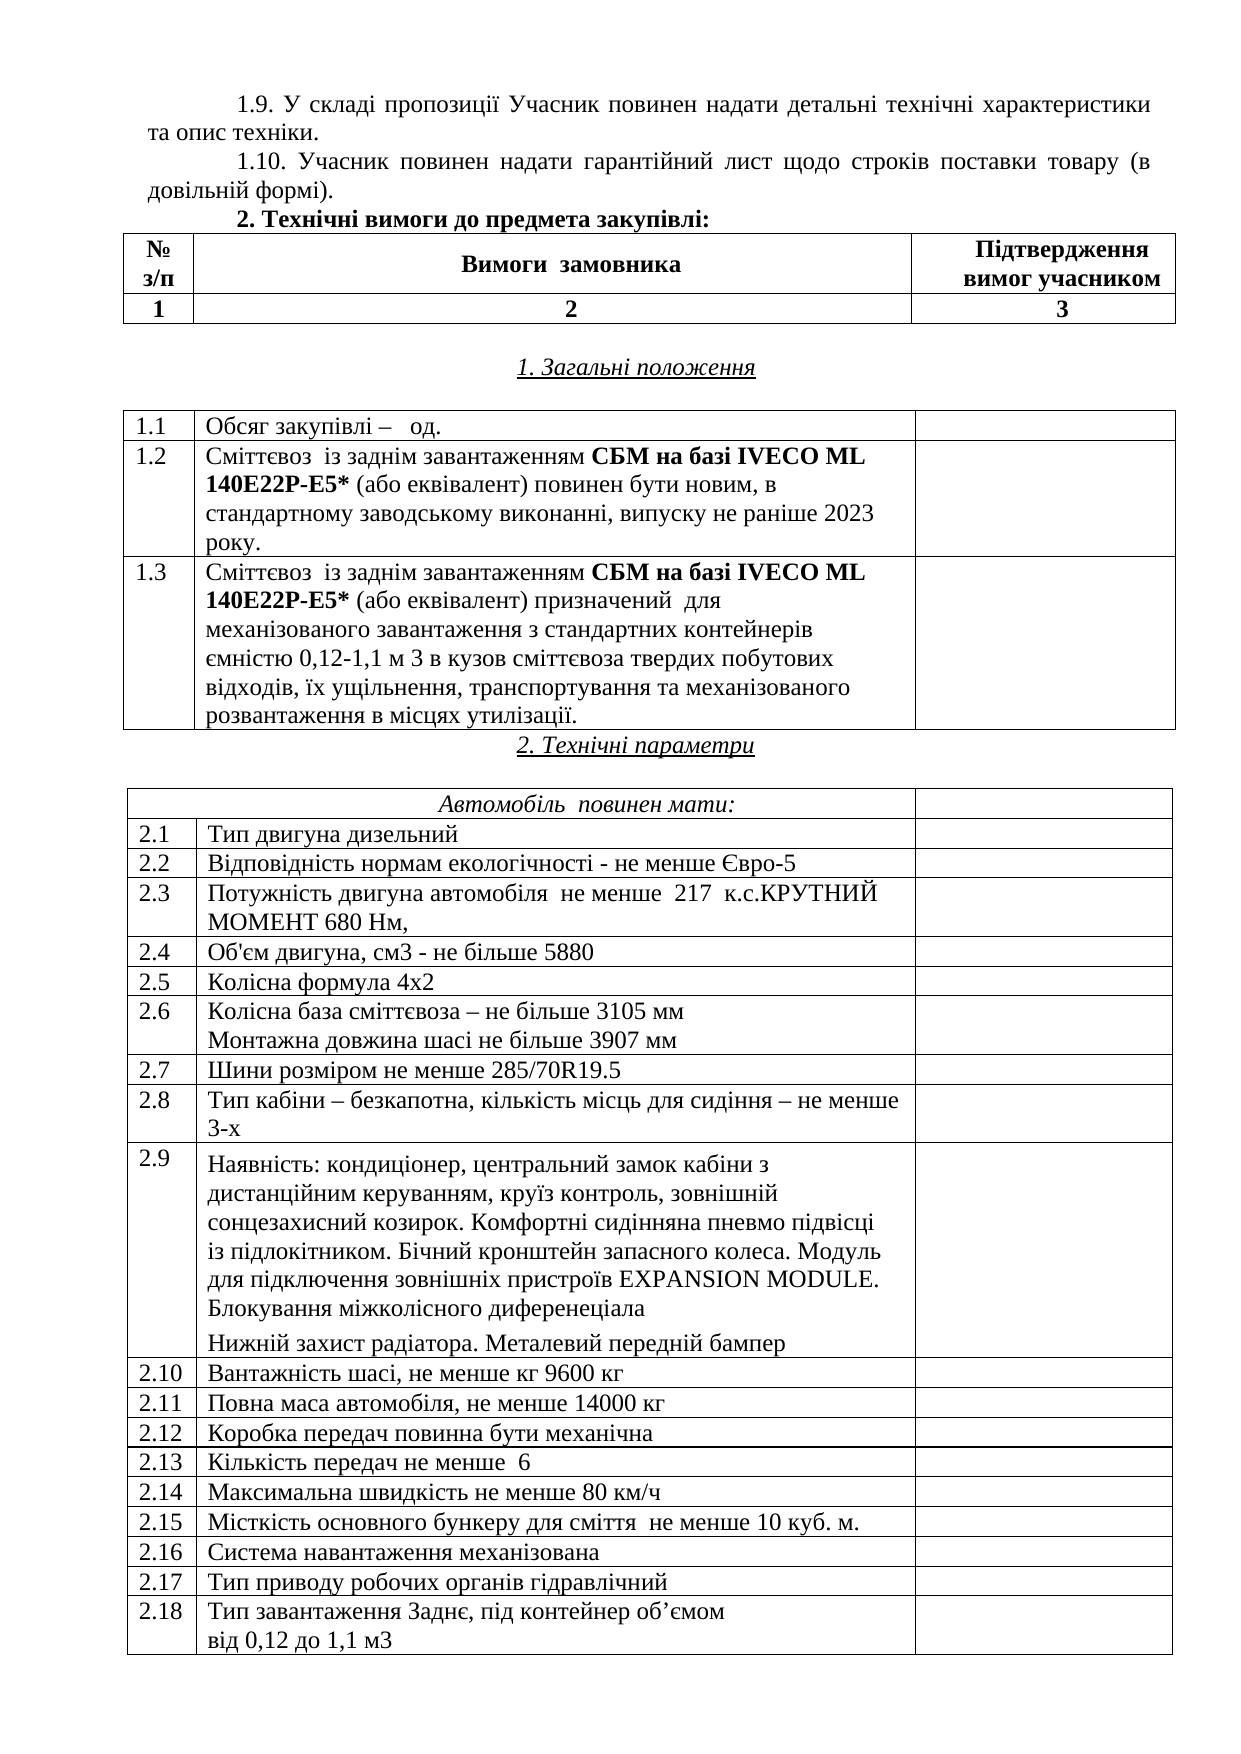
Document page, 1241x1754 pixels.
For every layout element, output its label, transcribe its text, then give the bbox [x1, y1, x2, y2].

table_cell Система навантаження механізована [197, 1537, 915, 1566]
table_cell 2.2 [128, 849, 196, 877]
table_cell 2.3 [128, 878, 196, 936]
text 1.9. У складі пропозиції Учасник повинен надати детальні технічні характеристики та опис техніки. [148, 89, 1152, 146]
table_header [916, 411, 1175, 440]
table_cell [916, 1567, 1172, 1595]
table_cell Об'єм двигуна, см3 - не більше 5880 [197, 937, 915, 966]
table_cell 2.5 [128, 967, 196, 995]
table_cell [916, 996, 1172, 1054]
table_cell [916, 1358, 1172, 1387]
table_cell [916, 1537, 942, 1566]
table_cell [916, 1085, 1172, 1142]
table_cell 2.10 [128, 1358, 196, 1387]
table_cell 1 [124, 294, 193, 323]
table_header Підтвердження вимог учасником [912, 234, 1175, 293]
table_cell Сміттєвоз із заднім завантаженням СБМ на базі IVECO ML 140E22Р-E5* (або еквівалент) повинен бути новим, в стандартному заводському виконанні, випуску не раніше 2023 року. [195, 441, 915, 556]
table_cell Кількість передач не менше 6 [197, 1448, 915, 1476]
table_cell [916, 1507, 1172, 1536]
table_cell 2.11 [128, 1388, 196, 1417]
table_cell [1161, 1537, 1172, 1566]
table_cell [916, 819, 1172, 847]
table_cell 1.3 [124, 557, 194, 729]
table_cell 2.18 [128, 1596, 196, 1654]
table_cell [916, 441, 1175, 556]
table_cell Місткість основного бункеру для сміття не менше 10 куб. м. [197, 1507, 915, 1536]
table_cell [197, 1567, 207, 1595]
table_cell [916, 1596, 1172, 1654]
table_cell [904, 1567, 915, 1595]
table_cell [916, 1388, 1172, 1417]
table_header [916, 789, 1172, 818]
table_cell [916, 1055, 1172, 1084]
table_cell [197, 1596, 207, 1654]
table_cell 2.15 [128, 1507, 196, 1536]
table_cell 2.6 [128, 996, 196, 1054]
table_cell 2.17 [128, 1567, 196, 1595]
table_cell 2.14 [128, 1477, 196, 1506]
table_header № з/п [124, 234, 193, 293]
table_cell Тип кабіни – безкапотна, кількість місць для сидіння – не менше 3-х [197, 1085, 915, 1142]
table_cell Сміттєвоз із заднім завантаженням СБМ на базі IVECO ML 140E22Р-E5* (або еквівалент) призначений для механізованого завантаження з стандартних контейнерів ємністю 0,12-1,1 м 3 в кузов сміттєвоза твердих побутових відходів, їх ущільнення, транспортування та механізованого розвантаження в місцях утилізації. [195, 557, 915, 729]
table_cell [916, 967, 1172, 995]
text 2. Технічні параметри [443, 730, 1152, 759]
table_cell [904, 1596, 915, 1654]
table_cell Тип двигуна дизельний [197, 819, 915, 847]
table_header Обсяг закупівлі – од. [195, 411, 915, 440]
table_cell [916, 1477, 1172, 1506]
table_cell Шини розміром не менше 285/70R19.5 [197, 1055, 915, 1084]
table_cell [916, 557, 1175, 729]
table_cell 2.12 [128, 1418, 196, 1446]
table_header Автомобіль повинен мати: [128, 789, 915, 818]
table_cell 2.9 [128, 1143, 196, 1357]
text 1. Загальні положення [443, 352, 1152, 381]
table_cell [916, 878, 1172, 936]
table_cell Потужність двигуна автомобіля не менше 217 к.с.КРУТНИЙ МОМЕНТ 680 Нм, [197, 878, 915, 936]
table_cell 2.16 [128, 1537, 196, 1566]
table_cell Відповідність нормам екологічності - не менше Євро-5 [197, 849, 915, 877]
table_cell Наявність: кондиціонер, центральний замок кабіни з дистанційним керуванням, круїз контроль, зовнішній сонцезахисний козирок. Комфортні сидінняна пневмо підвісці із підлокітником. Бічний кронштейн запасного колеса. Модуль для підключення зовнішніх пристроїв EXPANSION MODULE. Блокування міжколісного диференеціала Нижній захист радіатора. Металевий передній бампер [197, 1143, 915, 1357]
table_cell Колісна формула 4х2 [197, 967, 915, 995]
table_cell 2.13 [128, 1448, 196, 1476]
text 2. Технічні вимоги до предмета закупівлі: [148, 204, 1152, 232]
table_cell Коробка передач повинна бути механічна [197, 1418, 915, 1446]
table_cell 2 [194, 294, 911, 323]
table_cell Вантажність шасі, не менше кг 9600 кг [197, 1358, 915, 1387]
table_cell [916, 849, 1172, 877]
table_cell Максимальна швидкість не менше 80 км/ч [197, 1477, 915, 1506]
table_cell [916, 1143, 1172, 1357]
table_cell Повна маса автомобіля, не менше 14000 кг [197, 1388, 915, 1417]
table_cell 2.4 [128, 937, 196, 966]
table_cell [916, 1418, 1172, 1446]
table_cell [916, 937, 1172, 966]
table_cell 2.7 [128, 1055, 196, 1084]
table_cell 1.2 [124, 441, 194, 556]
table_cell 2.1 [128, 819, 196, 847]
text 1.10. Учасник повинен надати гарантійний лист щодо строків поставки товару (в довільній формі). [148, 146, 1152, 204]
table_cell 2.8 [128, 1085, 196, 1142]
table_cell Колісна база сміттєвоза – не більше 3105 мм Монтажна довжина шасі не більше 3907 мм [197, 996, 915, 1054]
table_cell 3 [912, 294, 1175, 323]
table_header Вимоги замовника [194, 234, 911, 293]
table_cell [916, 1448, 1172, 1476]
table_header 1.1 [124, 411, 194, 440]
